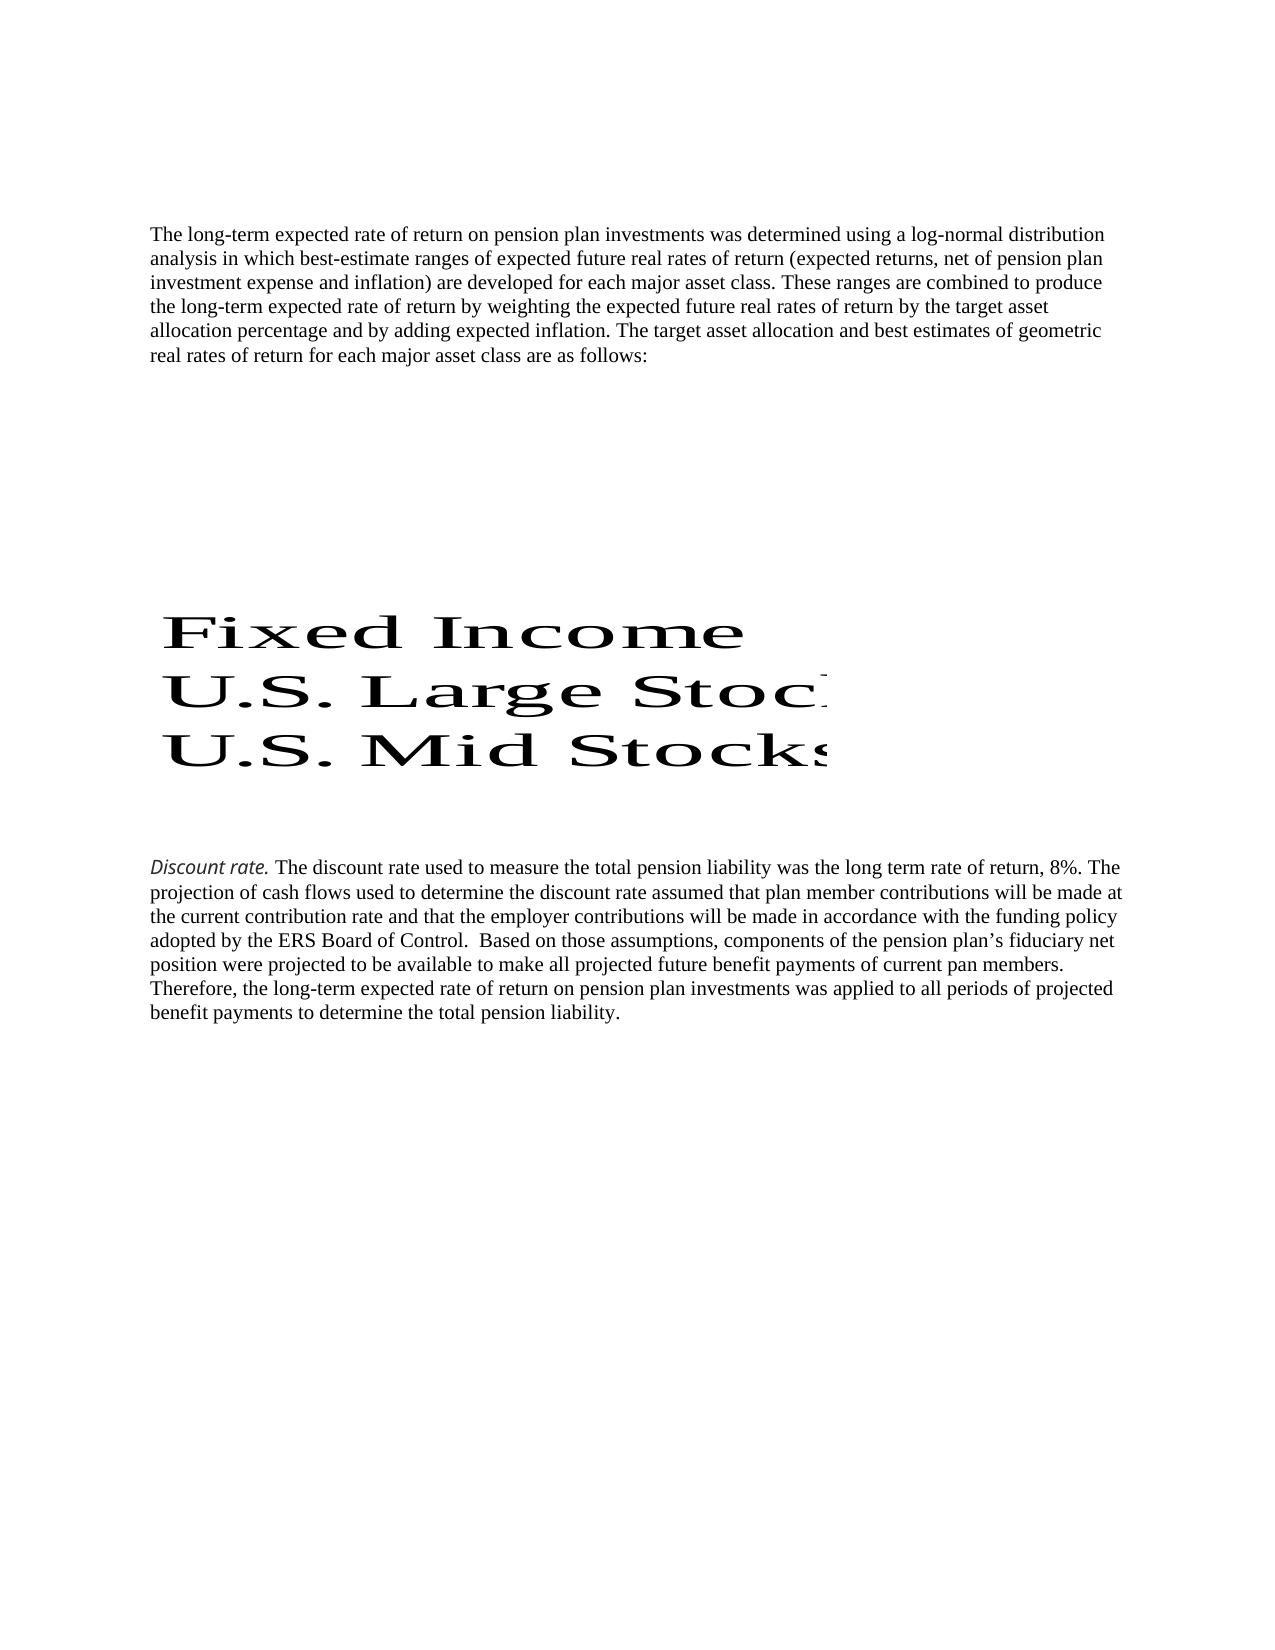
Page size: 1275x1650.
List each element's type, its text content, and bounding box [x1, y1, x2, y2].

text The long-term expected rate of return on pension plan investments was determined using a log-normal distribution analysis in which best-estimate ranges of expected future real rates of return (expected returns, net of pension plan investment expense and inflation) are developed for each major asset class. These ranges are combined to produce the long-term expected rate of return by weighting the expected future real rates of return by the target asset allocation percentage and by adding expected inflation. The target asset allocation and best estimates of geometric real rates of return for each major asset class are as follows: [150, 222, 1125, 367]
text Discount rate. The discount rate used to measure the total pension liability was the long term rate of return, 8%. The projection of cash flows used to determine the discount rate assumed that plan member contributions will be made at the current contribution rate and that the employer contributions will be made in accordance with the funding policy adopted by the ERS Board of Control. Based on those assumptions, components of the pension plan’s fiduciary net position were projected to be available to make all projected future benefit payments of current pan members. Therefore, the long-term expected rate of return on pension plan investments was applied to all periods of projected benefit payments to determine the total pension liability. [150, 853, 1125, 1024]
